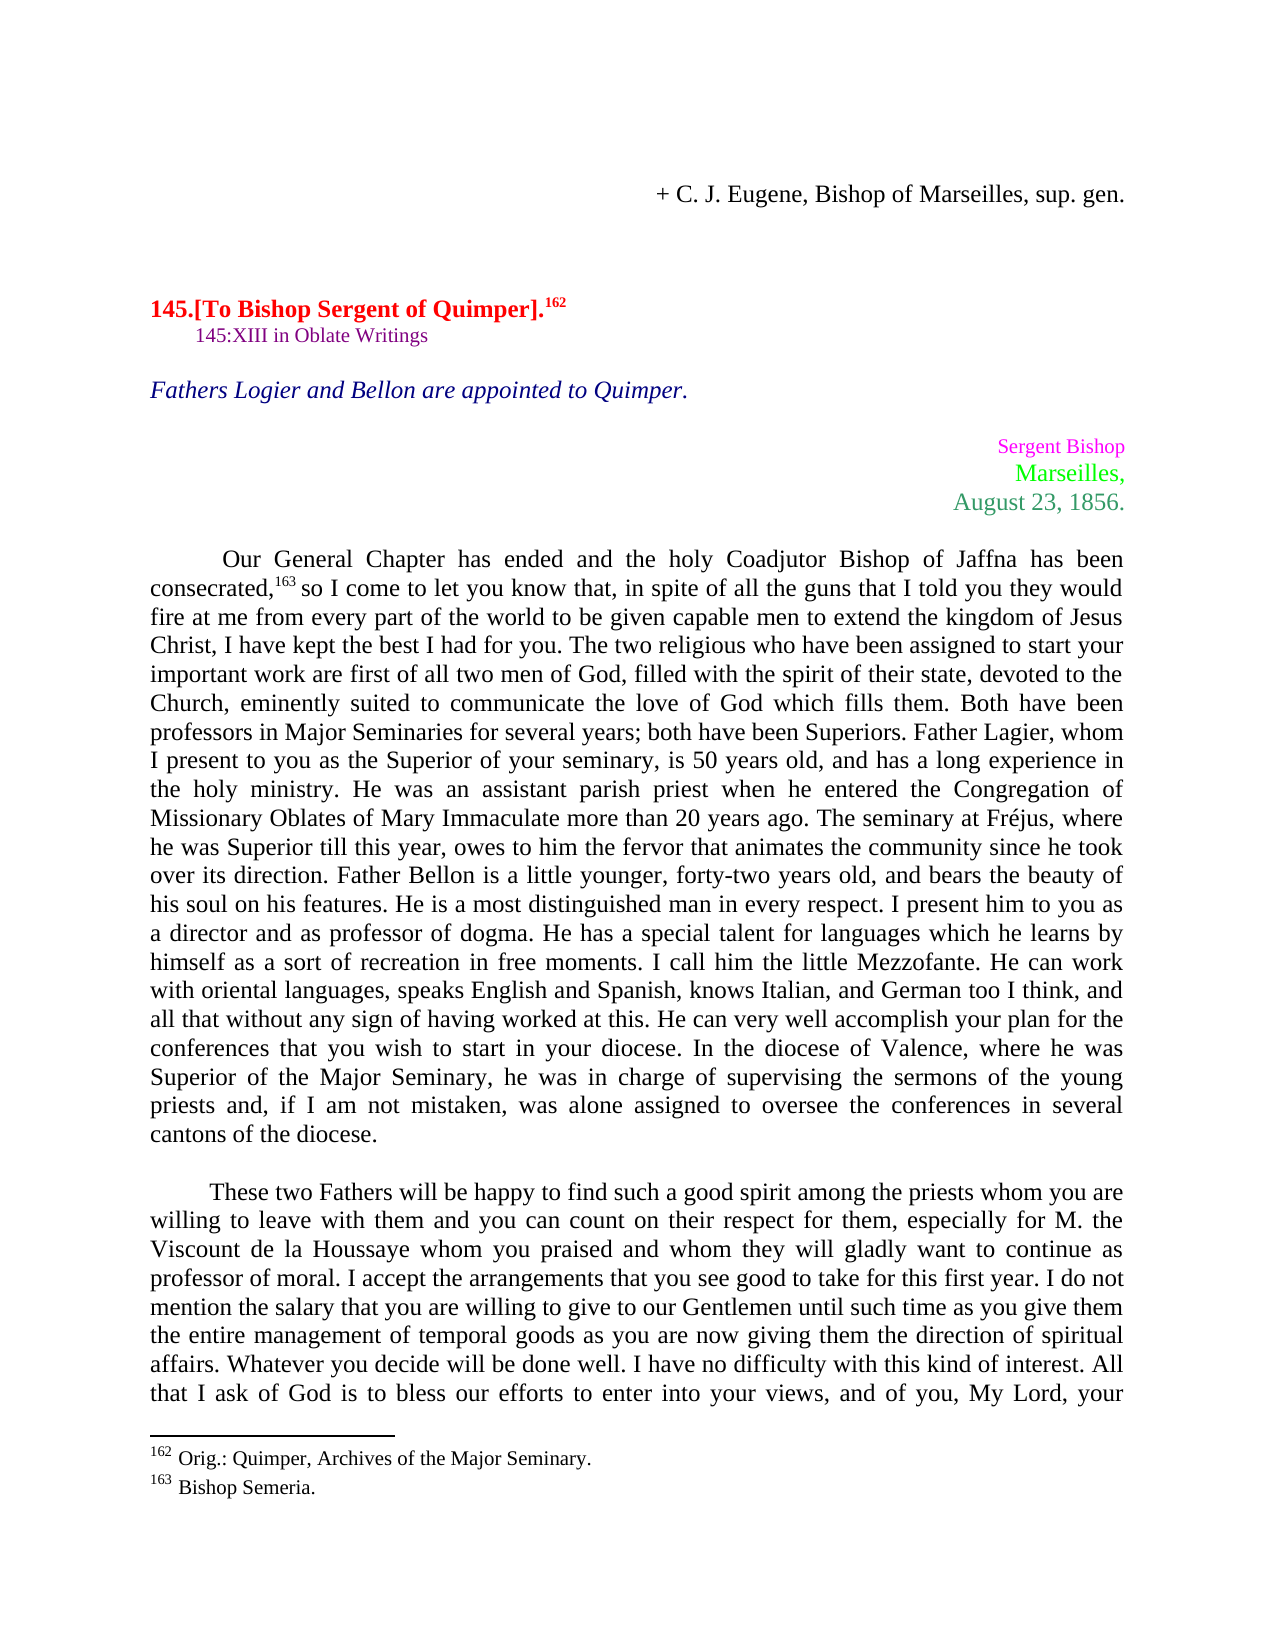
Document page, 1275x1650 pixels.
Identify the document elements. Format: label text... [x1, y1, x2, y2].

text Marseilles, [465, 458, 1125, 487]
text Our General Chapter has ended and the holy Coadjutor Bishop of Jaffna has been consecrated, so I come to let you know that, in spite of all the guns that I told you they would fire at me from every part of the world to be given capable men to extend the kingdom of Jesus Christ, I have kept the best I had for you. The two religious who have been assigned to start your important work are first of all two men of God, filled with the spirit of their state, devoted to the Church, eminently suited to communicate the love of God which fills them. Both have been professors in Major Seminaries for several years; both have been Superiors. Father Lagier, whom I present to you as the Superior of your seminary, is 50 years old, and has a long experience in the holy ministry. He was an assistant parish priest when he entered the Congregation of Missionary Oblates of Mary Immaculate more than 20 years ago. The seminary at Fréjus, where he was Superior till this year, owes to him the fervor that animates the community since he took over its direction. Father Bellon is a little younger, forty-two years old, and bears the beauty of his soul on his features. He is a most distinguished man in every respect. I present him to you as a director and as professor of dogma. He has a special talent for languages which he learns by himself as a sort of recreation in free moments. I call him the little Mezzofante. He can work with oriental languages, speaks English and Spanish, knows Italian, and German too I think, and all that without any sign of having worked at this. He can very well accomplish your plan for the conferences that you wish to start in your diocese. In the diocese of Valence, where he was Superior of the Major Seminary, he was in charge of supervising the sermons of the young priests and, if I am not mistaken, was alone assigned to oversee the conferences in several cantons of the diocese. [150, 544, 1125, 1148]
text August 23, 1856. [150, 487, 1125, 515]
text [150, 1177, 1125, 1407]
text Fathers Logier and Bellon are appointed to Quimper. [150, 375, 1125, 404]
text Sergent Bishop [465, 433, 1125, 458]
text + C. J. Eugene, Bishop of Marseilles, sup. gen. [150, 179, 1125, 207]
title 145.[To Bishop Sergent of Quimper]. [150, 294, 1125, 322]
text 145:XIII in Oblate Writings [150, 322, 1125, 347]
